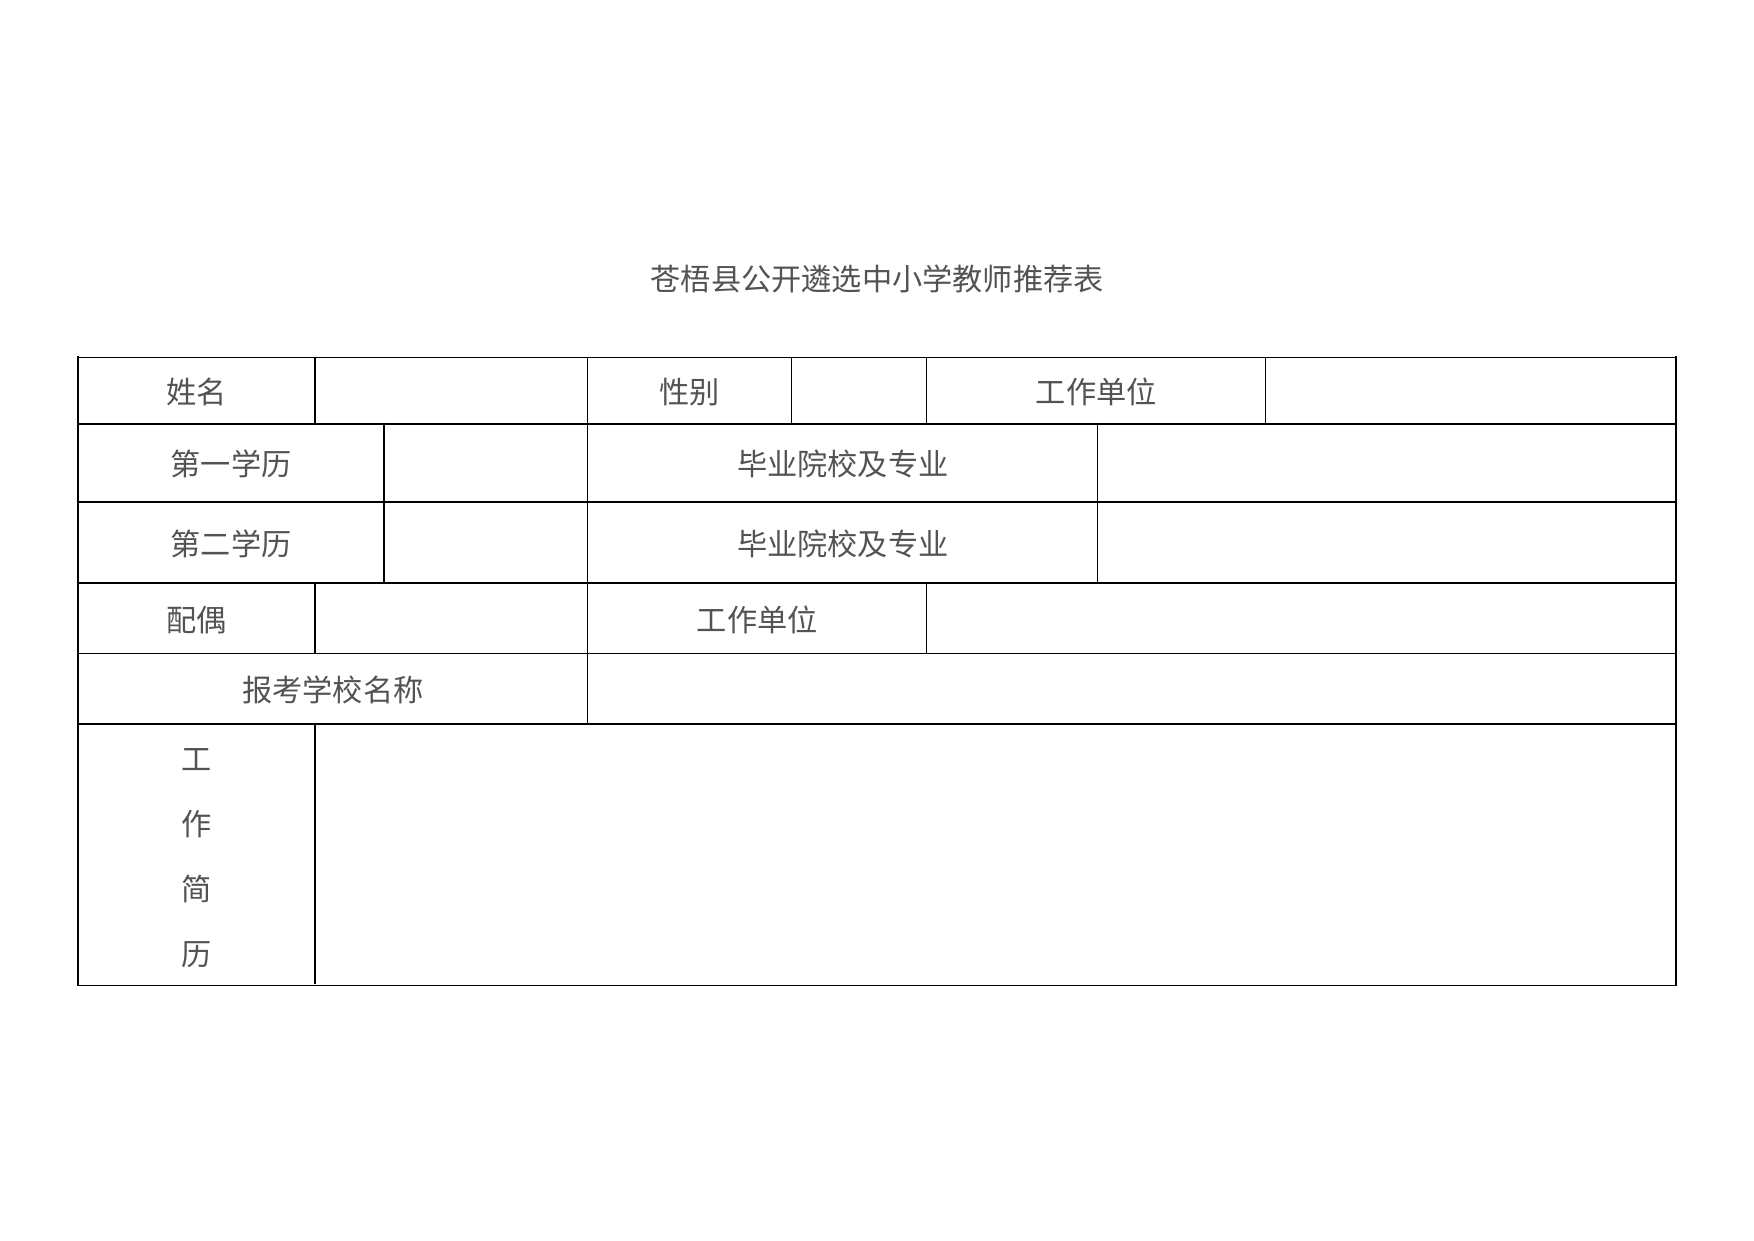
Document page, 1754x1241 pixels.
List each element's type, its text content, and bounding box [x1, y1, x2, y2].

text 苍梧县公开遴选中小学教师推荐表 [150, 244, 1604, 309]
table_cell 毕业院校及专业 [588, 425, 1097, 501]
table_cell 第一学历 [79, 425, 383, 501]
table_header [1266, 358, 1675, 423]
table_header 工作单位 [927, 358, 1265, 423]
table_cell 报考学校名称 [79, 654, 587, 723]
table_cell 第二学历 [79, 503, 383, 582]
table_cell [1098, 425, 1675, 501]
table_cell [385, 503, 587, 582]
table_cell [1098, 503, 1675, 582]
table_cell [588, 654, 1675, 723]
table_cell [316, 725, 1675, 984]
table_cell 工作单位 [588, 584, 926, 653]
table_cell 配偶 [79, 584, 314, 653]
table_header 姓名 [79, 358, 314, 423]
table_cell 毕业院校及专业 [588, 503, 1097, 582]
table_cell [316, 584, 587, 653]
table_header [316, 358, 587, 423]
table_cell [927, 584, 1675, 653]
table_cell 工 作 简 历 [79, 725, 314, 984]
table_cell [385, 425, 587, 501]
table_header 性别 [588, 358, 791, 423]
table_header [792, 358, 926, 423]
